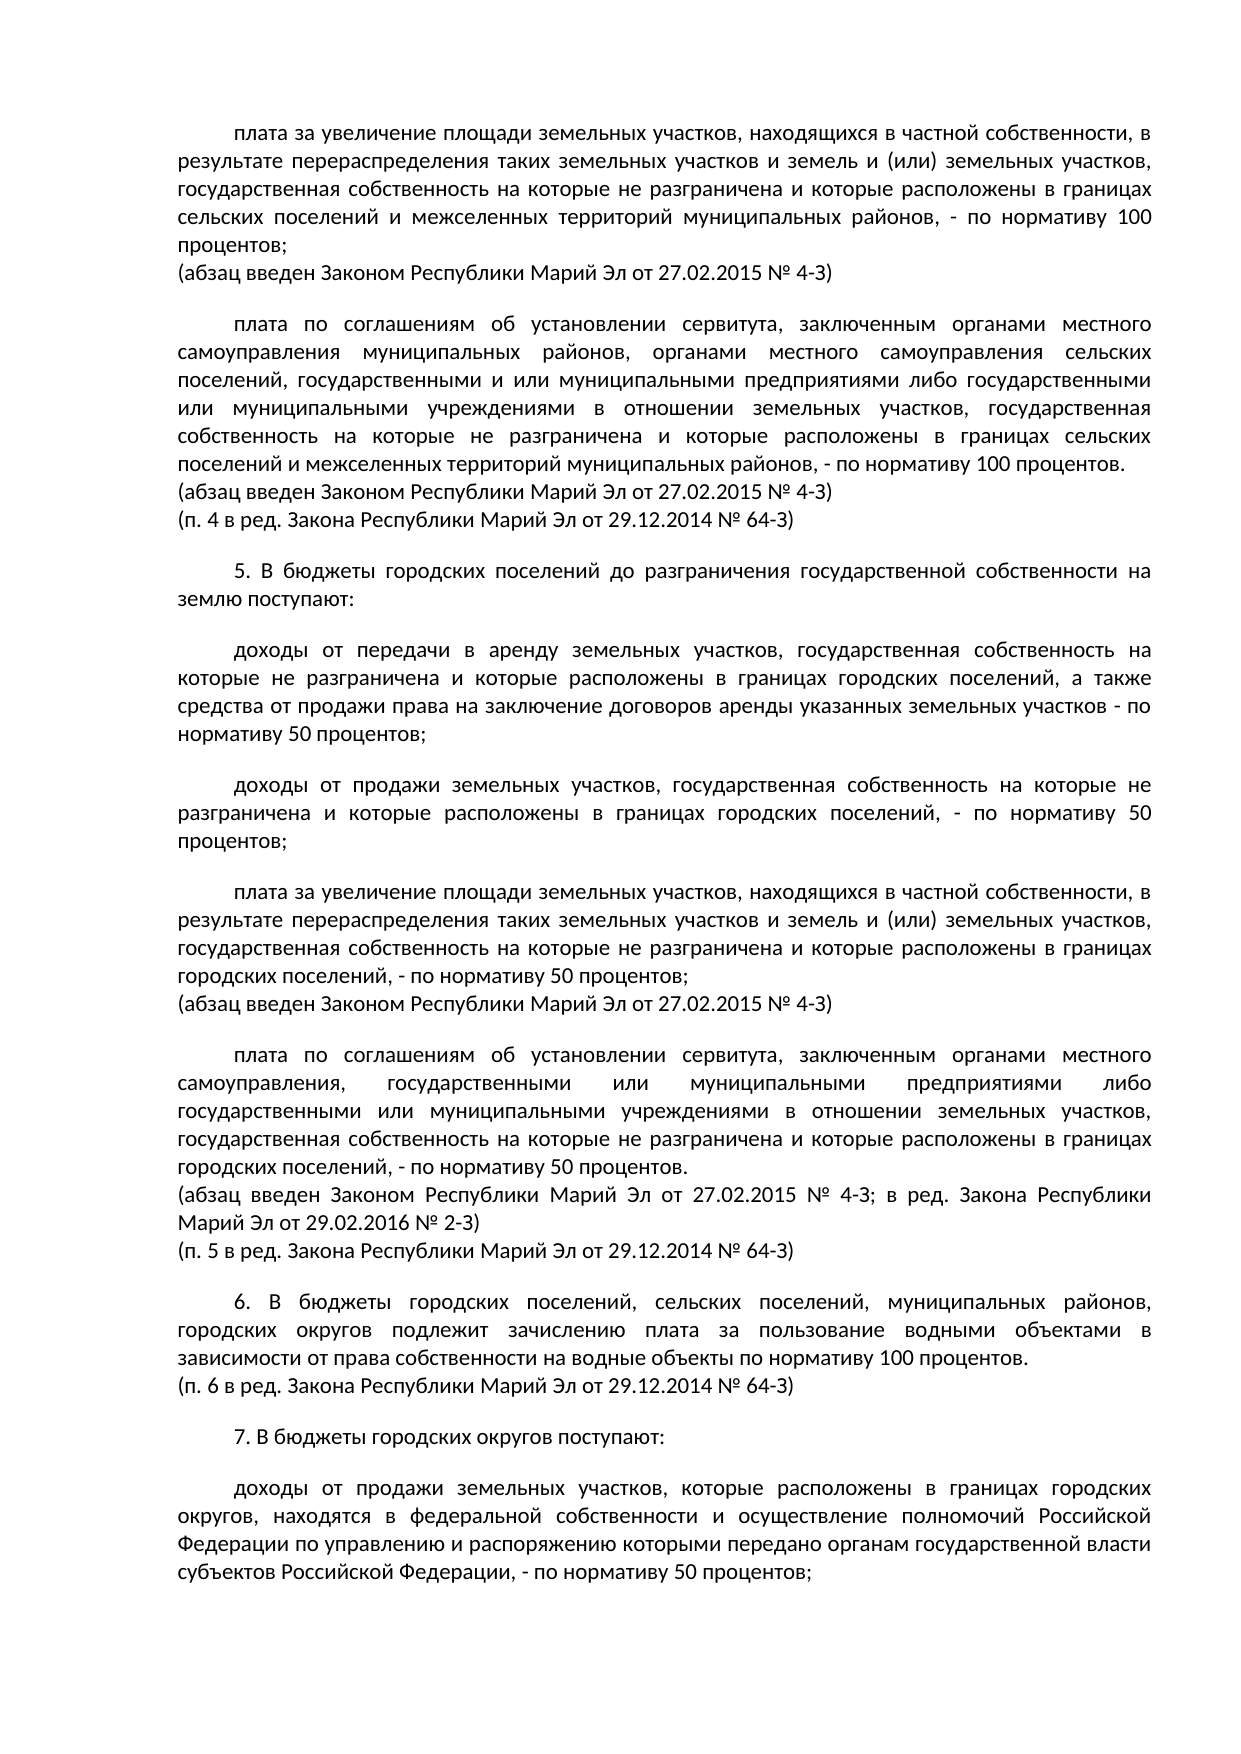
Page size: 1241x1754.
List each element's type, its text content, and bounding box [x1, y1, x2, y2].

text (абзац введен Законом Республики Марий Эл от 27.02.2015 № 4-З) [177, 477, 1152, 505]
text (п. 6 в ред. Закона Республики Марий Эл от 29.12.2014 № 64-З) [177, 1371, 1152, 1399]
text плата по соглашениям об установлении сервитута, заключенным органами местного самоуправления муниципальных районов, органами местного самоуправления сельских поселений, государственными и или муниципальными предприятиями либо государственными или муниципальными учреждениями в отношении земельных участков, государственная собственность на которые не разграничена и которые расположены в границах сельских поселений и межселенных территорий муниципальных районов, - по нормативу 100 процентов. [177, 309, 1152, 477]
text (абзац введен Законом Республики Марий Эл от 27.02.2015 № 4-З; в ред. Закона Республики Марий Эл от 29.02.2016 № 2-З) [177, 1180, 1152, 1236]
text (абзац введен Законом Республики Марий Эл от 27.02.2015 № 4-З) [177, 989, 1152, 1017]
text 6. В бюджеты городских поселений, сельских поселений, муниципальных районов, городских округов подлежит зачислению плата за пользование водными объектами в зависимости от права собственности на водные объекты по нормативу 100 процентов. [177, 1287, 1152, 1371]
text 7. В бюджеты городских округов поступают: [177, 1422, 1152, 1450]
text доходы от передачи в аренду земельных участков, государственная собственность на которые не разграничена и которые расположены в границах городских поселений, а также средства от продажи права на заключение договоров аренды указанных земельных участков - по нормативу 50 процентов; [177, 635, 1152, 747]
text доходы от продажи земельных участков, которые расположены в границах городских округов, находятся в федеральной собственности и осуществление полномочий Российской Федерации по управлению и распоряжению которыми передано органам государственной власти субъектов Российской Федерации, - по нормативу 50 процентов; [177, 1473, 1152, 1585]
text (п. 4 в ред. Закона Республики Марий Эл от 29.12.2014 № 64-З) [177, 505, 1152, 533]
text плата за увеличение площади земельных участков, находящихся в частной собственности, в результате перераспределения таких земельных участков и земель и (или) земельных участков, государственная собственность на которые не разграничена и которые расположены в границах сельских поселений и межселенных территорий муниципальных районов, - по нормативу 100 процентов; [177, 118, 1152, 258]
text (п. 5 в ред. Закона Республики Марий Эл от 29.12.2014 № 64-З) [177, 1236, 1152, 1264]
text доходы от продажи земельных участков, государственная собственность на которые не разграничена и которые расположены в границах городских поселений, - по нормативу 50 процентов; [177, 770, 1152, 854]
text плата за увеличение площади земельных участков, находящихся в частной собственности, в результате перераспределения таких земельных участков и земель и (или) земельных участков, государственная собственность на которые не разграничена и которые расположены в границах городских поселений, - по нормативу 50 процентов; [177, 877, 1152, 989]
text (абзац введен Законом Республики Марий Эл от 27.02.2015 № 4-З) [177, 258, 1152, 286]
text 5. В бюджеты городских поселений до разграничения государственной собственности на землю поступают: [177, 556, 1152, 612]
text плата по соглашениям об установлении сервитута, заключенным органами местного самоуправления, государственными или муниципальными предприятиями либо государственными или муниципальными учреждениями в отношении земельных участков, государственная собственность на которые не разграничена и которые расположены в границах городских поселений, - по нормативу 50 процентов. [177, 1040, 1152, 1180]
